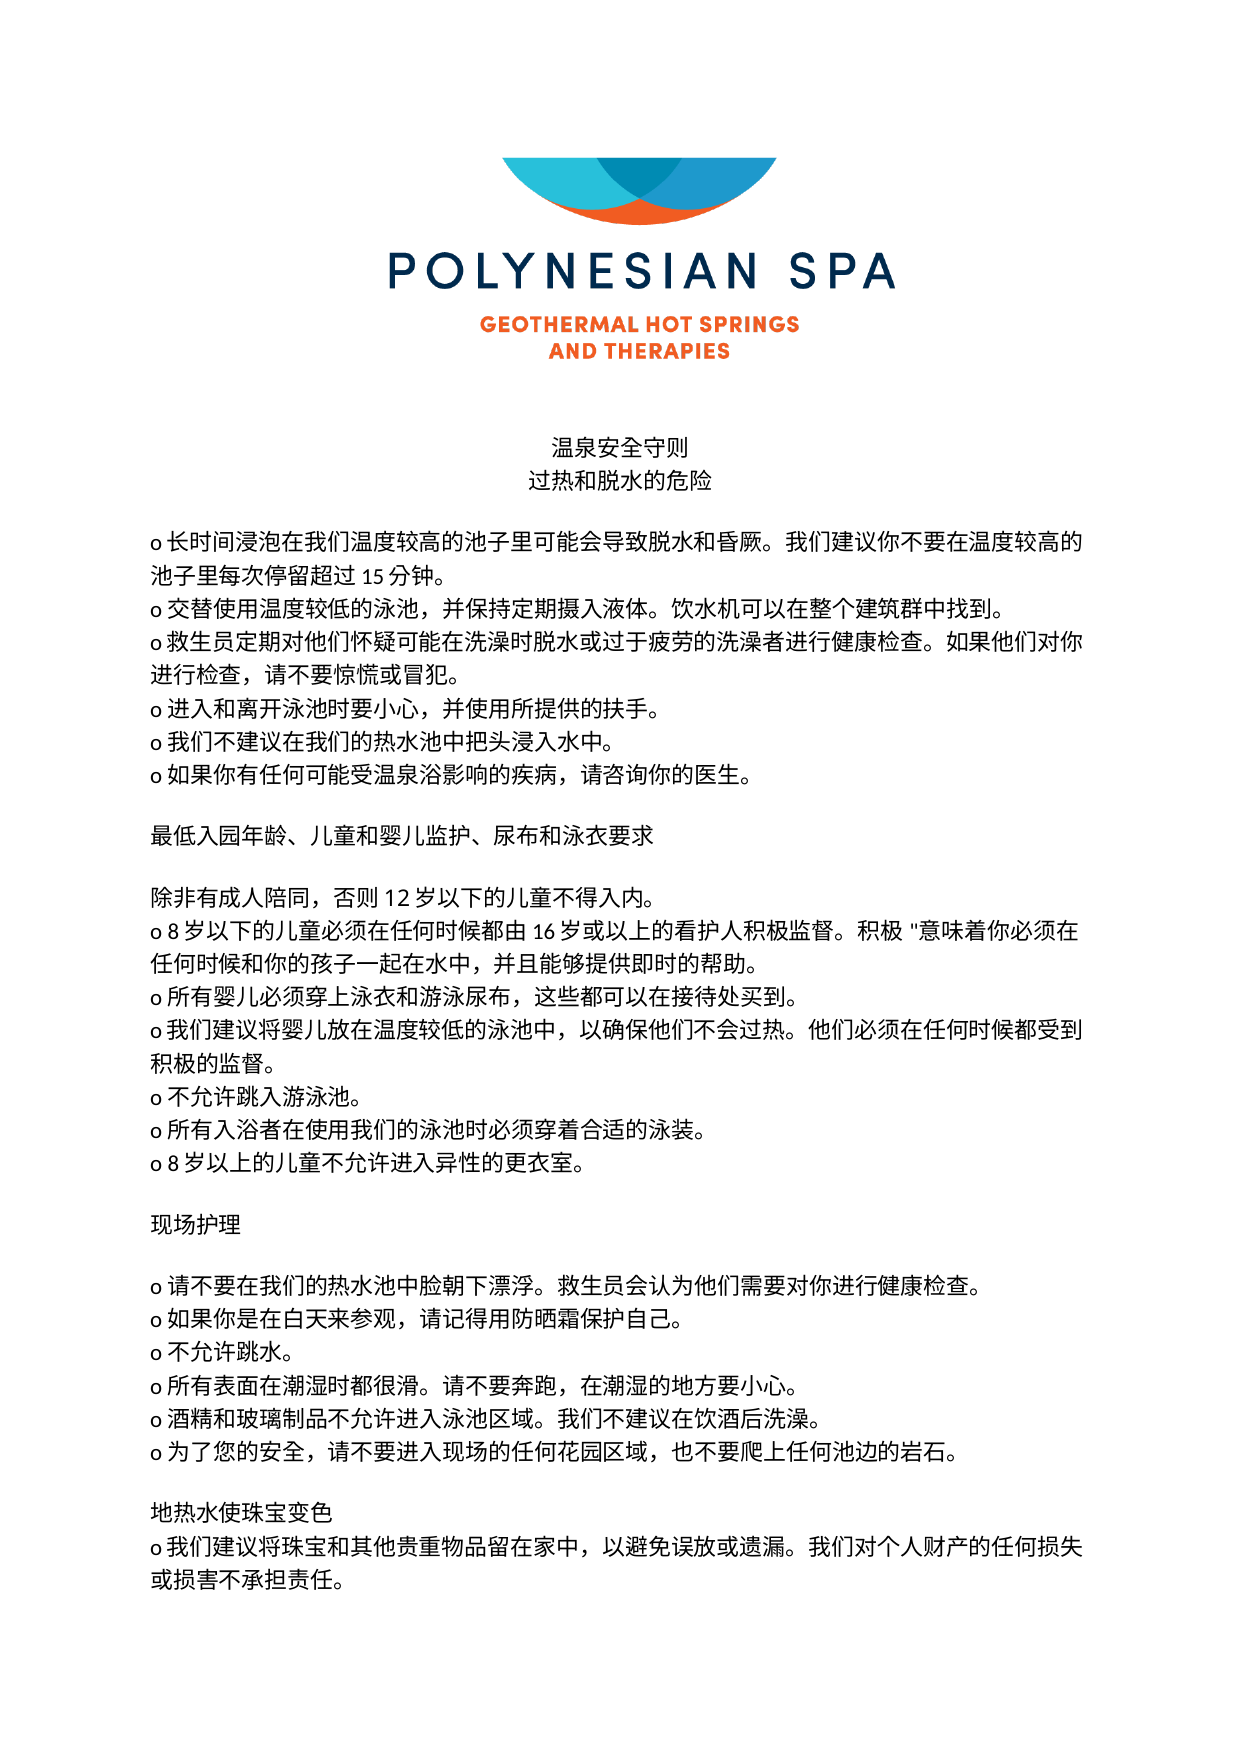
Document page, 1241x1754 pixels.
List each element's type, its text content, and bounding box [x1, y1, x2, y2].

text o 我们不建议在我们的热水池中把头浸入水中。 [150, 724, 1090, 757]
text o 所有表面在潮湿时都很滑。请不要奔跑，在潮湿的地方要小心。 [150, 1367, 1090, 1401]
picture [334, 106, 944, 411]
text o 酒精和玻璃制品不允许进入泳池区域。我们不建议在饮酒后洗澡。 [150, 1401, 1090, 1434]
text o 进入和离开泳池时要小心，并使用所提供的扶手。 [150, 690, 1090, 724]
text o 请不要在我们的热水池中脸朝下漂浮。救生员会认为他们需要对你进行健康检查。 [150, 1268, 1090, 1301]
text o救生员定期对他们怀疑可能在洗澡时脱水或过于疲劳的洗澡者进行健康检查。如果他们对你进行检查，请不要惊慌或冒犯。 [150, 624, 1090, 690]
text o 不允许跳入游泳池。 [150, 1079, 1090, 1112]
text 除非有成人陪同，否则12岁以下的儿童不得入内。 [150, 879, 1090, 913]
text 地热水使珠宝变色 [150, 1495, 1090, 1528]
text o 8岁以上的儿童不允许进入异性的更衣室。 [150, 1145, 1090, 1178]
text o 如果你是在白天来参观，请记得用防晒霜保护自己。 [150, 1301, 1090, 1334]
text o我们建议将珠宝和其他贵重物品留在家中，以避免误放或遗漏。我们对个人财产的任何损失或损害不承担责任。 [150, 1528, 1090, 1595]
text o 交替使用温度较低的泳池，并保持定期摄入液体。饮水机可以在整个建筑群中找到。 [150, 591, 1090, 624]
text 最低入园年龄、儿童和婴儿监护、尿布和泳衣要求 [150, 818, 1090, 851]
text 过热和脱水的危险 [150, 463, 1090, 496]
text o我们建议将婴儿放在温度较低的泳池中，以确保他们不会过热。他们必须在任何时候都受到积极的监督。 [150, 1012, 1090, 1079]
text o 不允许跳水。 [150, 1334, 1090, 1367]
text 温泉安全守则 [150, 430, 1090, 463]
text o 所有入浴者在使用我们的泳池时必须穿着合适的泳装。 [150, 1112, 1090, 1145]
text o 如果你有任何可能受温泉浴影响的疾病，请咨询你的医生。 [150, 757, 1090, 790]
text o长时间浸泡在我们温度较高的池子里可能会导致脱水和昏厥。我们建议你不要在温度较高的池子里每次停留超过15分钟。 [150, 524, 1090, 591]
text 现场护理 [150, 1207, 1090, 1240]
text o 为了您的安全，请不要进入现场的任何花园区域，也不要爬上任何池边的岩石。 [150, 1434, 1090, 1467]
text o 所有婴儿必须穿上泳衣和游泳尿布，这些都可以在接待处买到。 [150, 979, 1090, 1012]
text o 8岁以下的儿童必须在任何时候都由16岁或以上的看护人积极监督。积极 "意味着你必须在任何时候和你的孩子一起在水中，并且能够提供即时的帮助。 [150, 913, 1090, 979]
